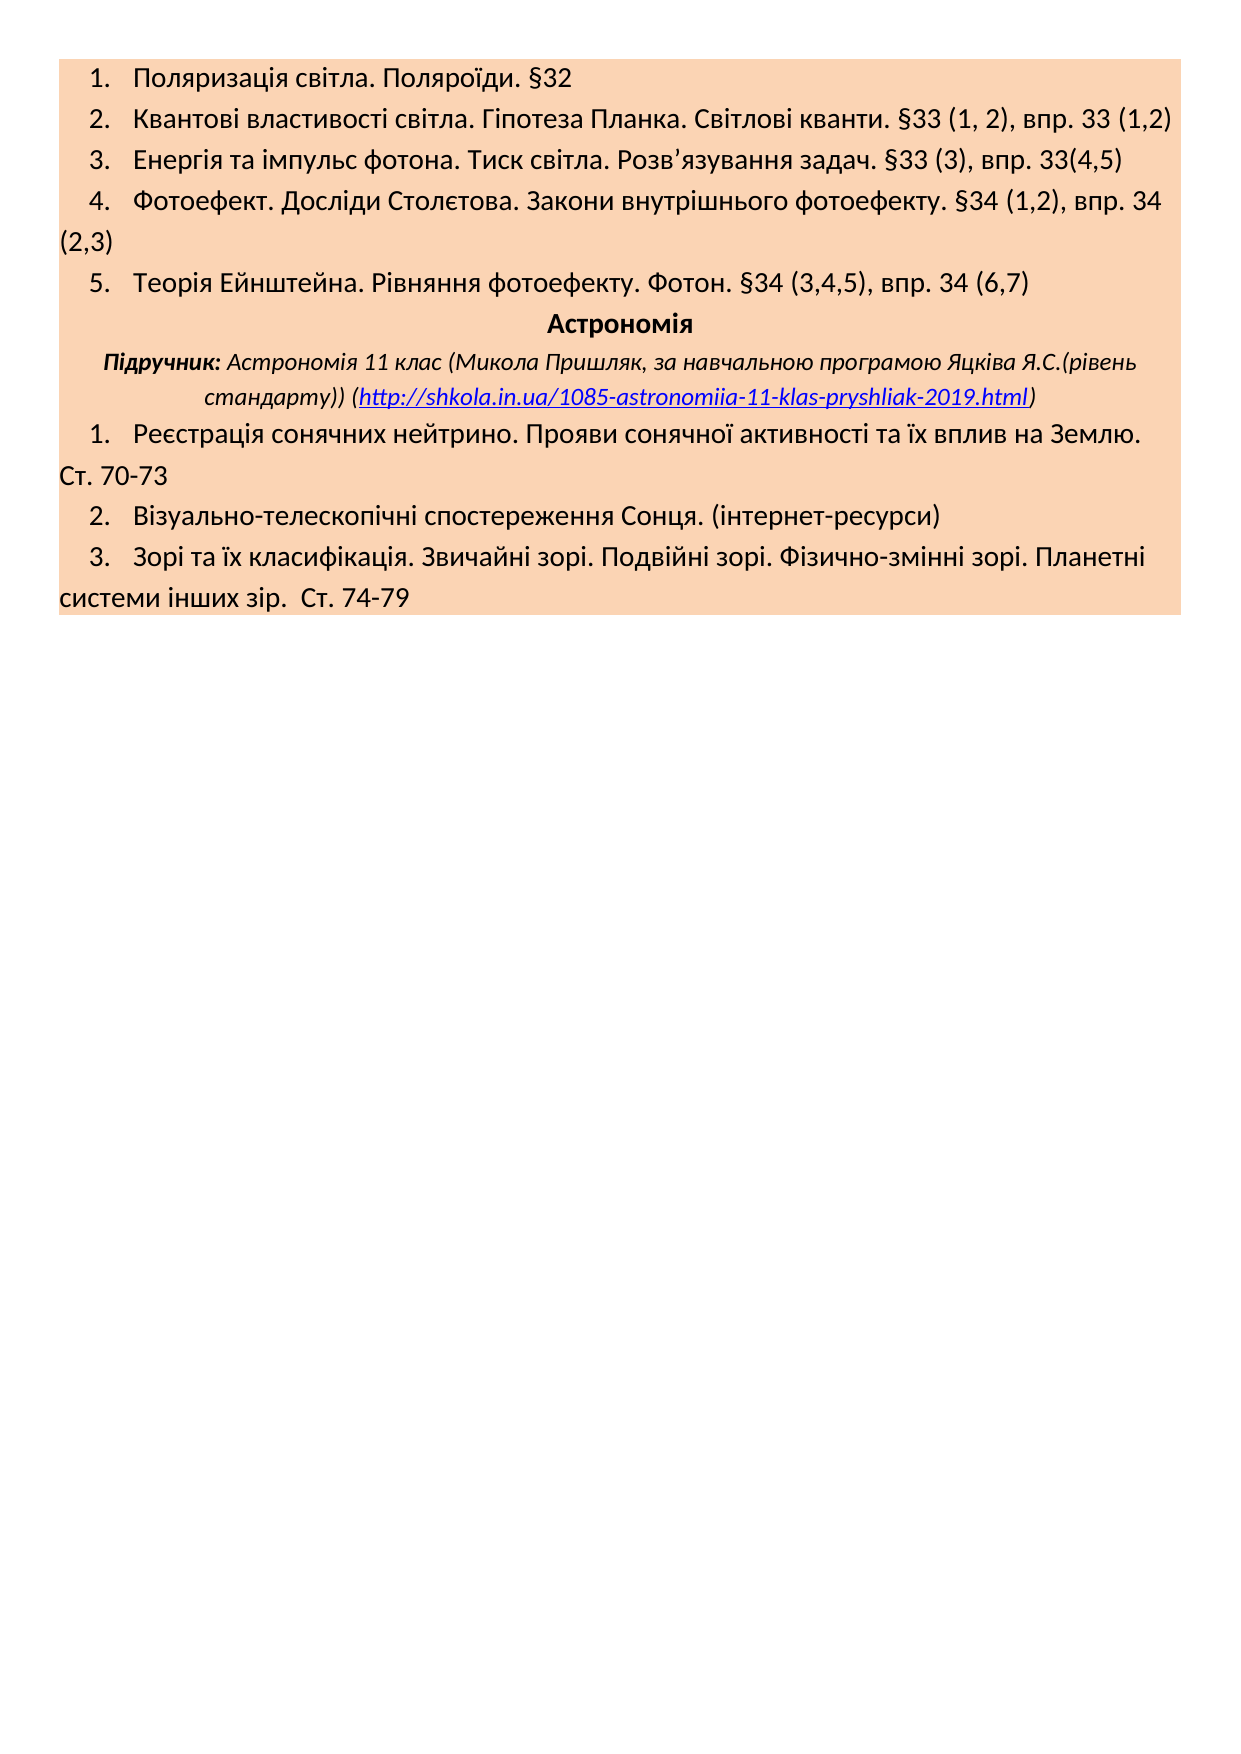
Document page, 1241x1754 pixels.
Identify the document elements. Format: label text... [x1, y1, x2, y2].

text Підручник: Астрономія 11 клас (Микола Пришляк, за навчальною програмою Яцківа Я.С.(рівень стандарту)) (http://shkola.in.ua/1085-astronomiia-11-klas-pryshliak-2019.html) [59, 346, 1181, 411]
list Візуально-телескопічні спостереження Сонця. (інтернет-ресурси) [59, 497, 1181, 533]
text Астрономія [59, 305, 1181, 340]
list Реєстрація сонячних нейтрино. Прояви сонячної активності та їх вплив на Землю. Ст. 70-73 [59, 416, 1181, 492]
list Зорі та їх класифікація. Звичайні зорі. Подвійні зорі. Фізично-змінні зорі. Планетні системи інших зір. Ст. 74-79 [59, 538, 1181, 615]
list Теорія Ейнштейна. Рівняння фотоефекту. Фотон. §34 (3,4,5), впр. 34 (6,7) [59, 264, 1181, 299]
list Квантові властивості світла. Гіпотеза Планка. Світлові кванти. §33 (1, 2), впр. 33 (1,2) [59, 100, 1181, 136]
list Фотоефект. Досліди Столєтова. Закони внутрішнього фотоефекту. §34 (1,2), впр. 34 (2,3) [59, 182, 1181, 258]
list Поляризація світла. Поляроїди. §32 [59, 59, 1181, 95]
list Енергія та імпульс фотона. Тиск світла. Розв’язування задач. §33 (3), впр. 33(4,5) [59, 141, 1181, 177]
